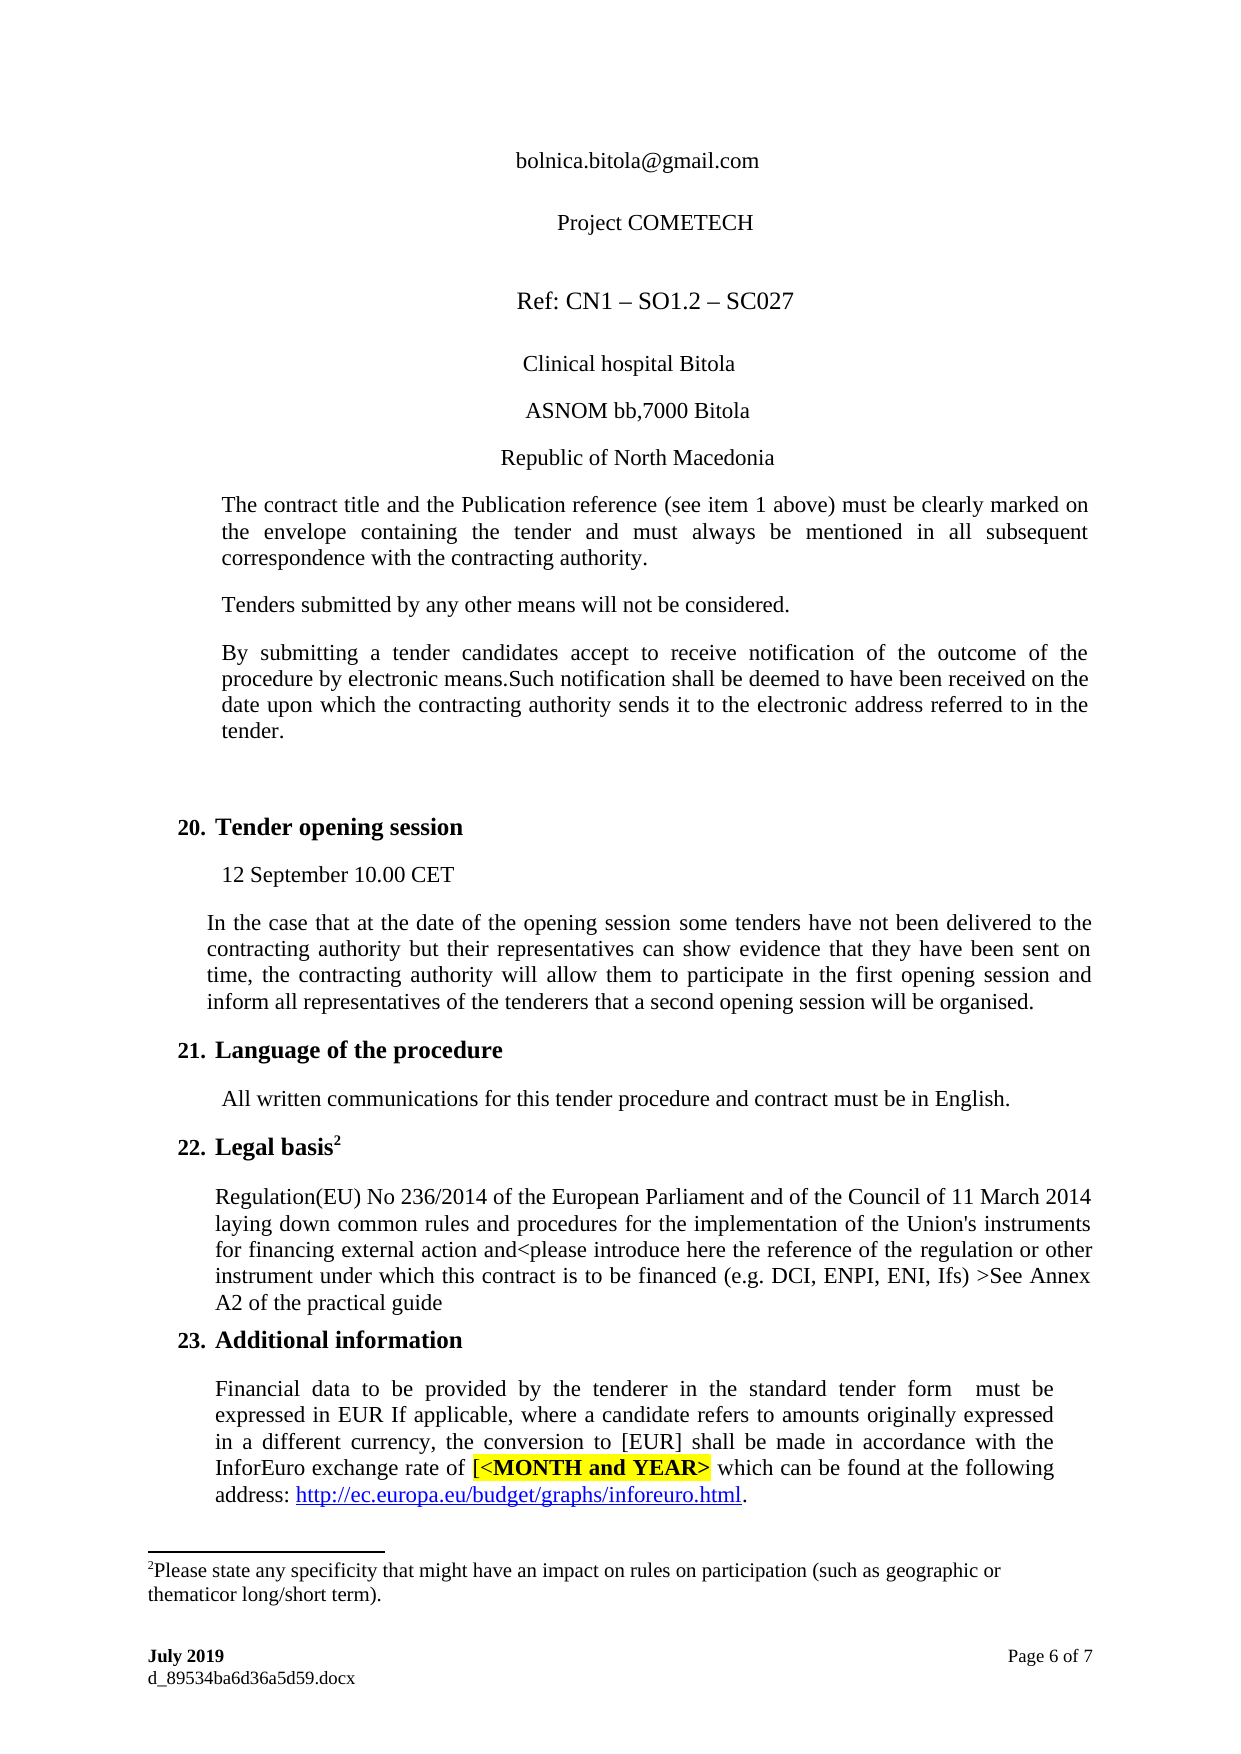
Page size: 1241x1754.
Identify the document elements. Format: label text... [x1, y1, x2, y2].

text bolnica.bitola@gmail.com [185, 148, 1090, 174]
list Tender opening session [177, 812, 1092, 841]
text The contract title and the Publication reference (see item 1 above) must be clearly marked on the envelope containing the tender and must always be mentioned in all subsequent correspondence with the contracting authority. [221, 491, 1090, 571]
text In the case that at the date of the opening session some tenders have not been delivered to the contracting authority but their representatives can show evidence that they have been sent on time, the contracting authority will allow them to participate in the first opening session and inform all representatives of the tenderers that a second opening session will be organised. [207, 909, 1093, 1014]
text Regulation(EU) No 236/2014 of the European Parliament and of the Council of 11 March 2014 laying down common rules and procedures for the implementation of the Union's instruments for financing external action and<please introduce here the reference of the regulation or other instrument under which this contract is to be financed (e.g. DCI, ENPI, ENI, Ifs) >See Annex A2 of the practical guide [215, 1183, 1092, 1315]
text ASNOM bb,7000 Bitola [185, 397, 1090, 423]
text Project COMETECH [148, 209, 1093, 236]
list Additional information [177, 1326, 1092, 1354]
text By submitting a tender candidates accept to receive notification of the outcome of the procedure by electronic means.Such notification shall be deemed to have been received on the date upon which the contracting authority sends it to the electronic address referred to in the tender. [221, 638, 1090, 744]
text All written communications for this tender procedure and contract must be in English. [221, 1084, 1092, 1111]
list Language of the procedure [177, 1035, 1092, 1064]
text Tenders submitted by any other means will not be considered. [221, 591, 1090, 618]
text Ref: CN1 – SO1.2 – SC027 [148, 286, 1093, 314]
text 12 September 10.00 CET [221, 862, 1092, 888]
list Legal basis [177, 1132, 1092, 1161]
text Clinical hospital Bitola [448, 350, 1090, 376]
text Republic of North Macedonia [185, 444, 1090, 471]
text Financial data to be provided by the tenderer in the standard tender form must be expressed in EUR If applicable, where a candidate refers to amounts originally expressed in a different currency, the conversion to [EUR] shall be made in accordance with the InforEuro exchange rate of [<MONTH and YEAR> which can be found at the following address: http://ec.europa.eu/budget/graphs/inforeuro.html. [215, 1375, 1055, 1507]
